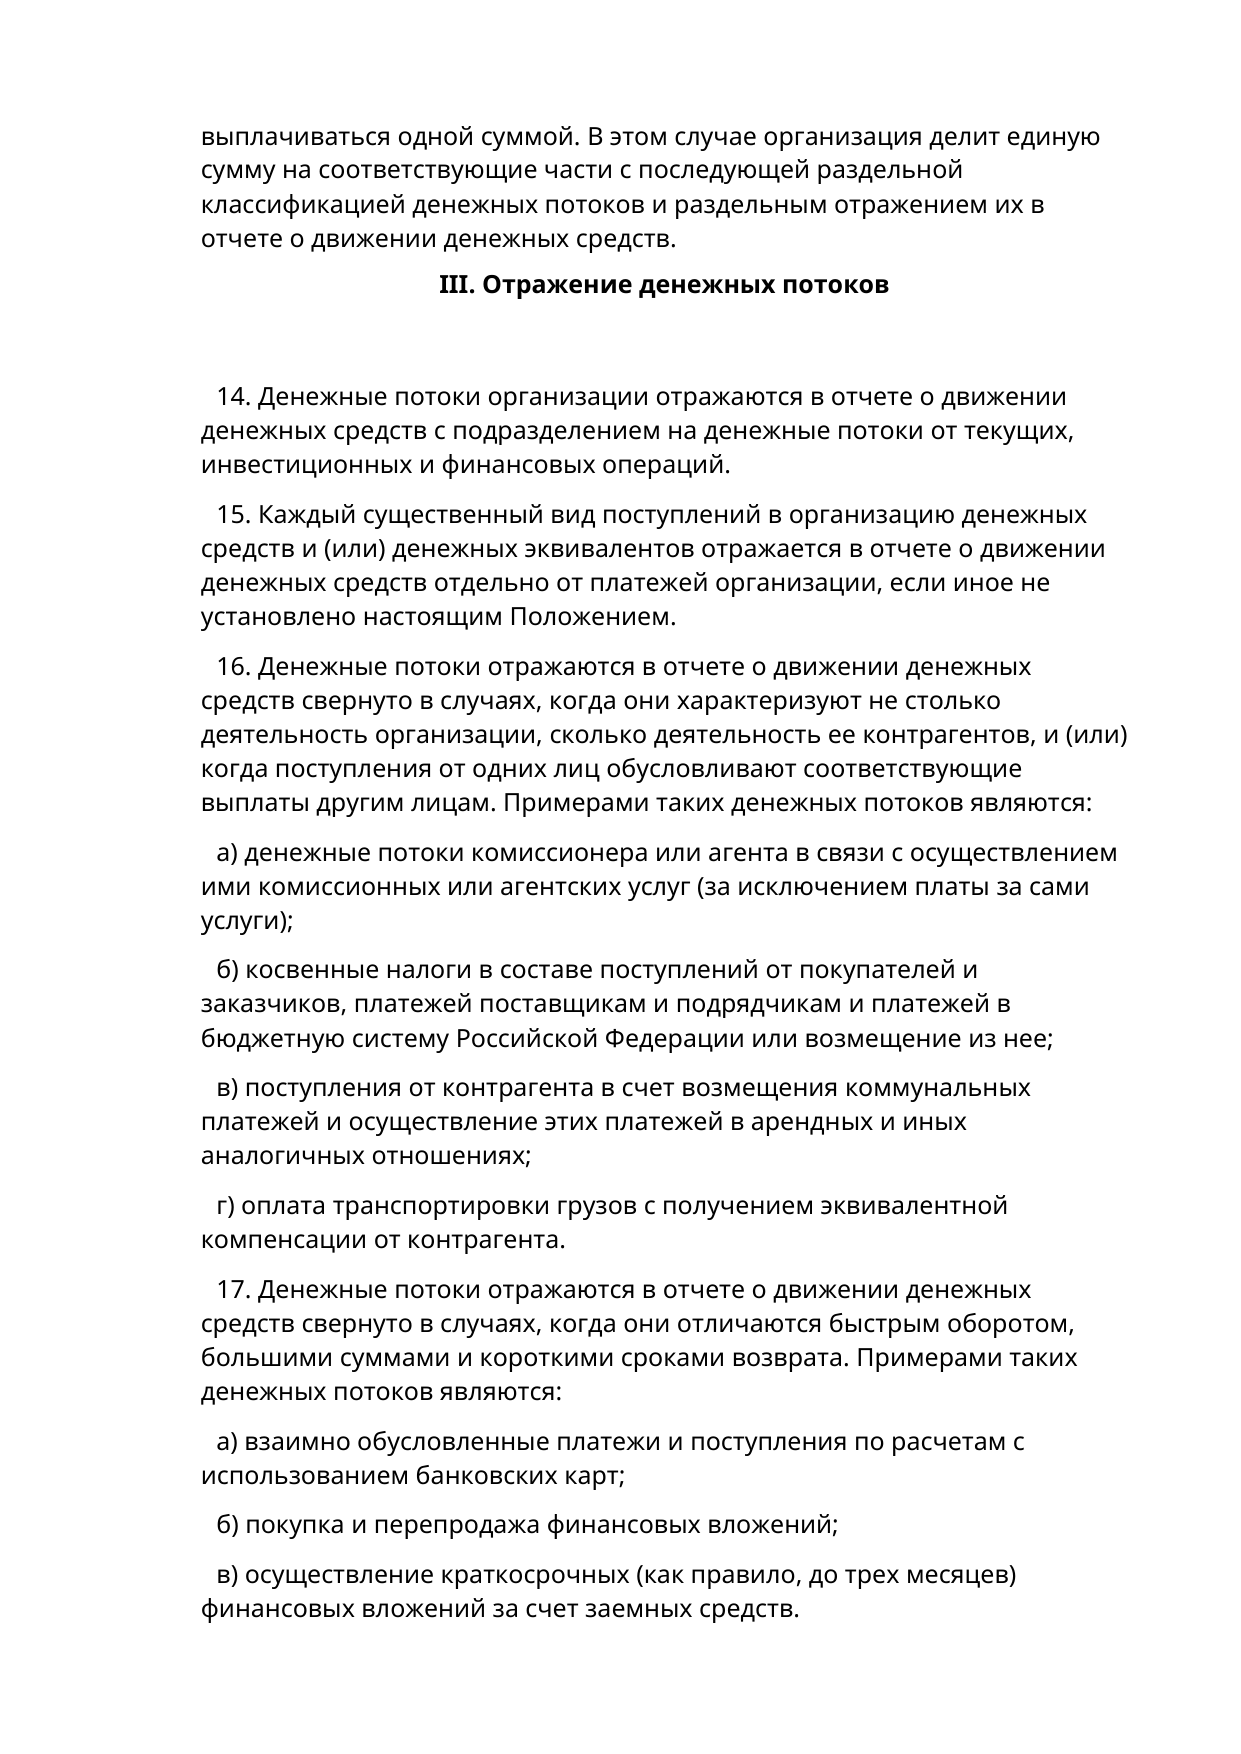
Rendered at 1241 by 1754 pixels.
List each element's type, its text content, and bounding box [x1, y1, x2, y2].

text 16. Денежные потоки отражаются в отчете о движении денежных средств свернуто в случаях, когда они характеризуют не столько деятельность организации, сколько деятельность ее контрагентов, и (или) когда поступления от одних лиц обусловливают соответствующие выплаты другим лицам. Примерами таких денежных потоков являются: [201, 648, 1128, 819]
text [201, 118, 1128, 254]
text б) покупка и перепродажа финансовых вложений; [201, 1507, 1128, 1541]
text 14. Денежные потоки организации отражаются в отчете о движении денежных средств с подразделением на денежные потоки от текущих, инвестиционных и финансовых операций. [201, 379, 1128, 481]
text г) оплата транспортировки грузов с получением эквивалентной компенсации от контрагента. [201, 1188, 1128, 1256]
text а) денежные потоки комиссионера или агента в связи с осуществлением ими комиссионных или агентских услуг (за исключением платы за сами услуги); [201, 834, 1128, 936]
text а) взаимно обусловленные платежи и поступления по расчетам с использованием банковских карт; [201, 1423, 1128, 1491]
text 15. Каждый существенный вид поступлений в организацию денежных средств и (или) денежных эквивалентов отражается в отчете о движении денежных средств отдельно от платежей организации, если иное не установлено настоящим Положением. [201, 496, 1128, 633]
text б) косвенные налоги в составе поступлений от покупателей и заказчиков, платежей поставщикам и подрядчикам и платежей в бюджетную систему Российской Федерации или возмещение из нее; [201, 952, 1128, 1054]
text 17. Денежные потоки отражаются в отчете о движении денежных средств свернуто в случаях, когда они отличаются быстрым оборотом, большими суммами и короткими сроками возврата. Примерами таких денежных потоков являются: [201, 1271, 1128, 1408]
text в) поступления от контрагента в счет возмещения коммунальных платежей и осуществление этих платежей в арендных и иных аналогичных отношениях; [201, 1070, 1128, 1172]
text III. Отражение денежных потоков [177, 267, 1152, 301]
text в) осуществление краткосрочных (как правило, до трех месяцев) финансовых вложений за счет заемных средств. [201, 1557, 1128, 1625]
